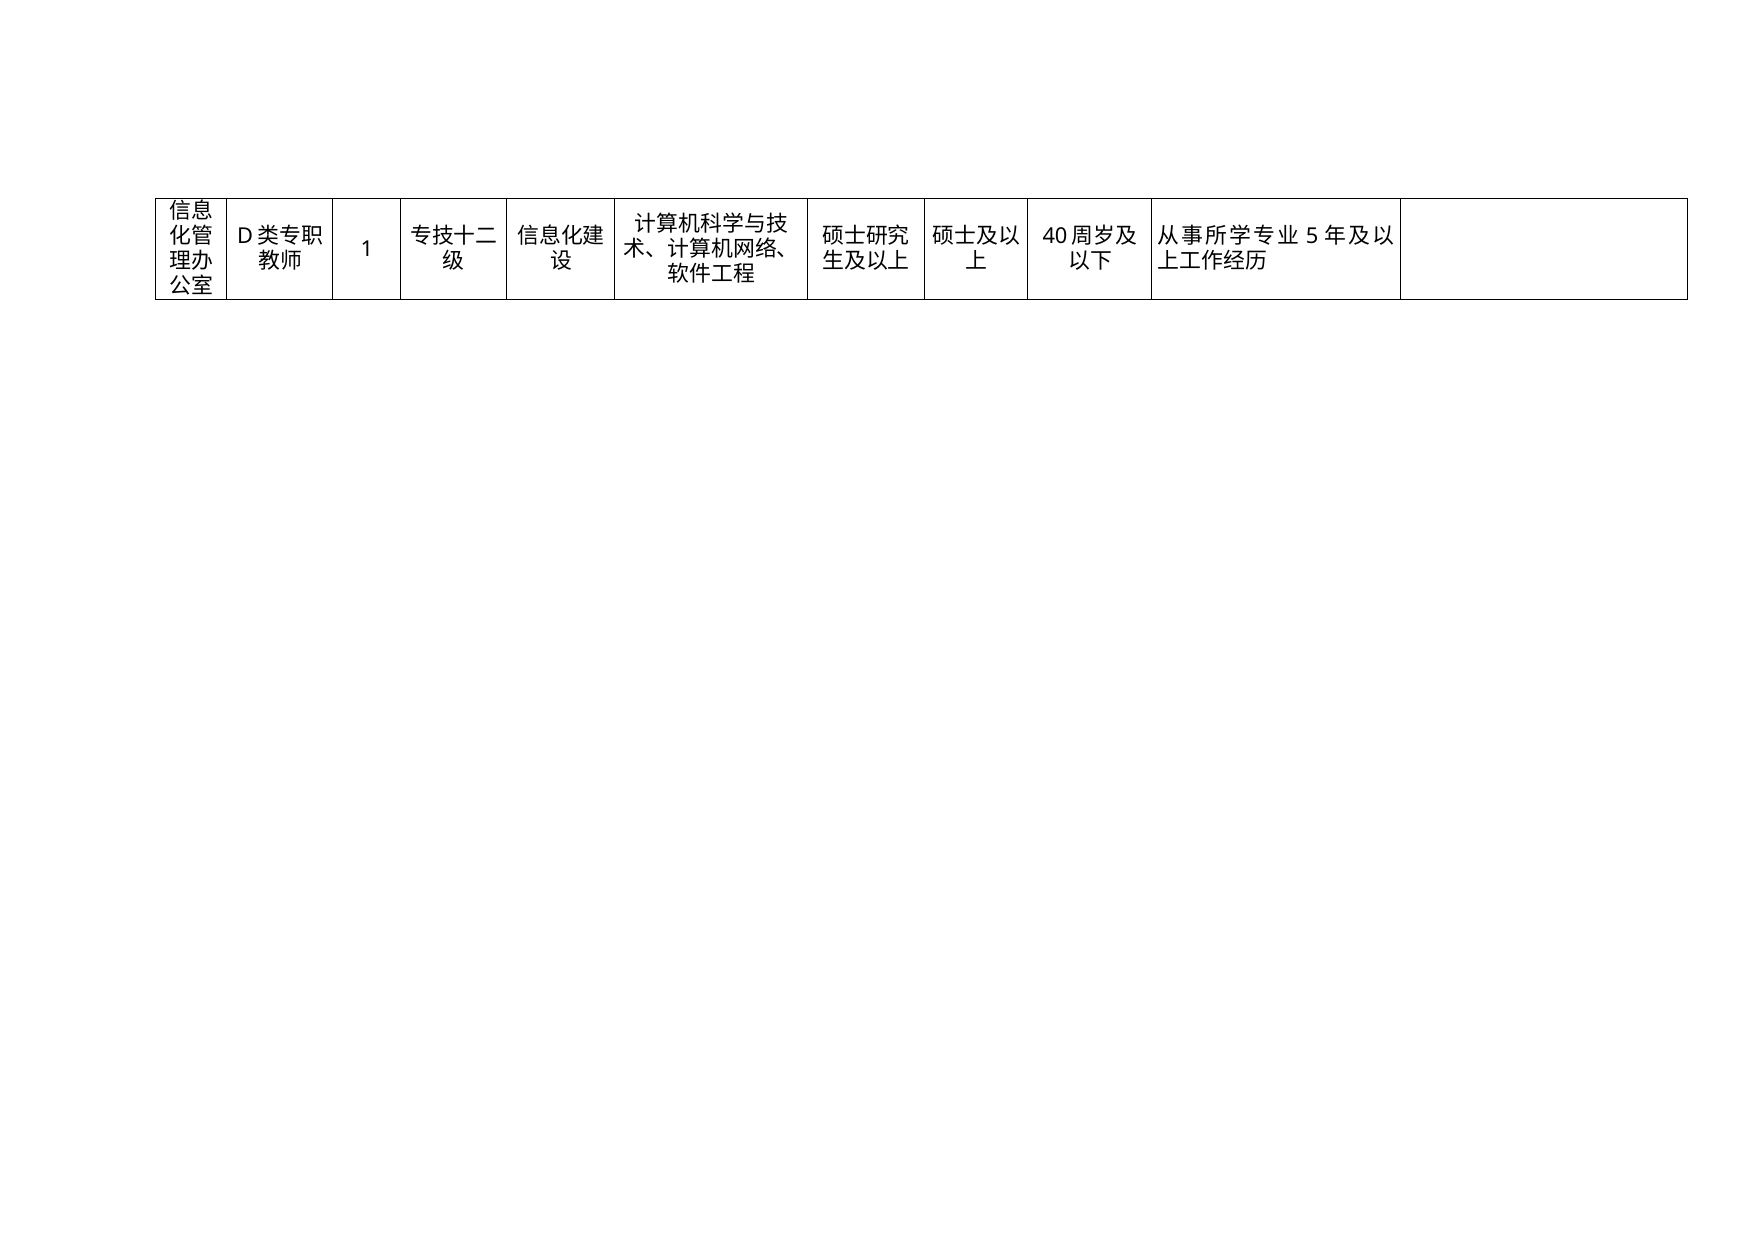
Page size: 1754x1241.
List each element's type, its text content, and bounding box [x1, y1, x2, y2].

table_cell 40周岁及以下 [1028, 199, 1151, 299]
table_cell 信息化管理办公室 [156, 199, 226, 299]
table_cell 从事所学专业5年及以上工作经历 [1152, 199, 1400, 299]
table_cell 硕士研究生及以上 [808, 199, 924, 299]
table_cell 计算机科学与技术、计算机网络、软件工程 [615, 199, 807, 299]
table_cell 专技十二级 [401, 199, 506, 299]
table_cell 1 [333, 199, 400, 299]
table_cell [1401, 199, 1687, 299]
table_cell D类专职教师 [227, 199, 332, 299]
table_cell 信息化建设 [507, 199, 614, 299]
table_cell 硕士及以上 [925, 199, 1027, 299]
